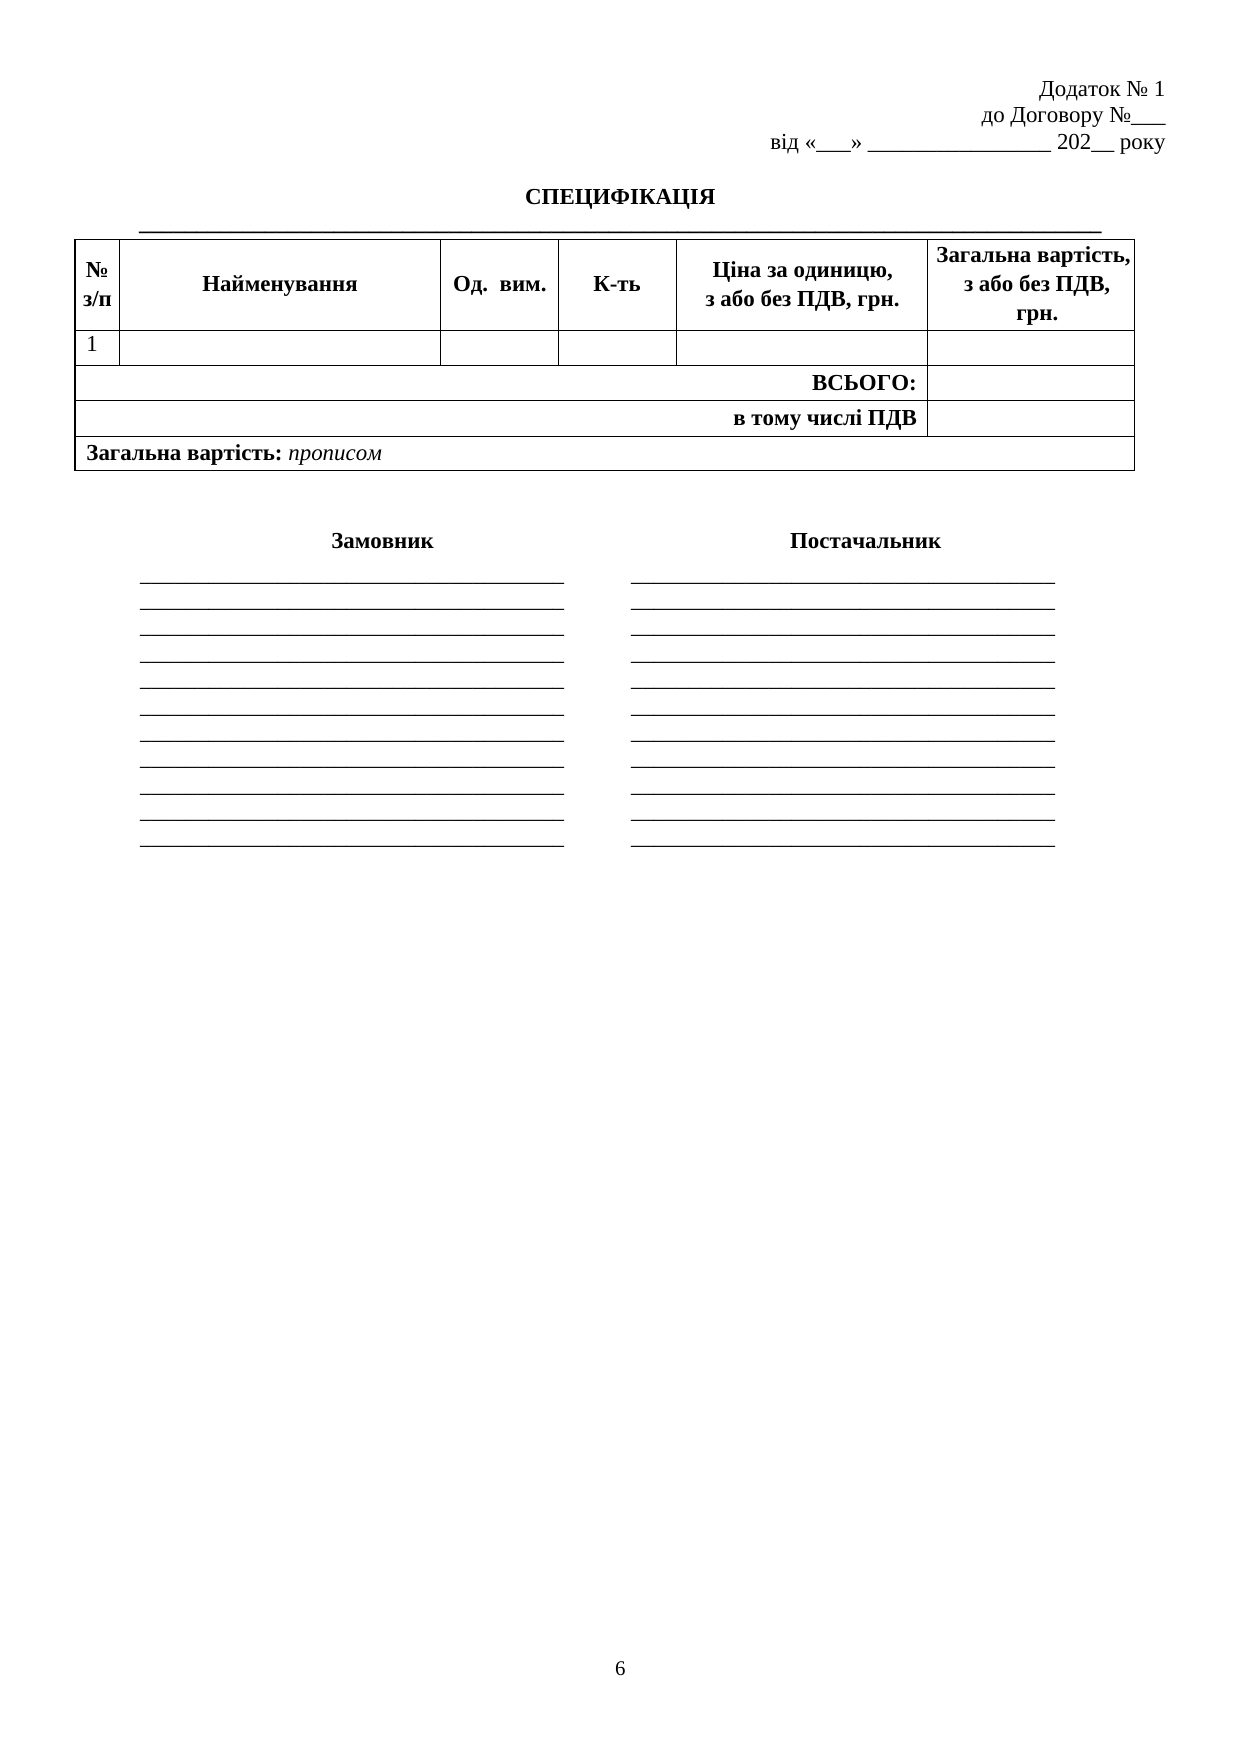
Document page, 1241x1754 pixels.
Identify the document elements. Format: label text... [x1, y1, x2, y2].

table_cell [677, 331, 927, 365]
table_cell [120, 331, 440, 365]
text Додаток № 1 [75, 75, 1165, 101]
table_header Загальна вартість, з або без ПДВ, грн. [928, 240, 1134, 329]
table_cell 1 [76, 331, 119, 365]
table_cell _____________________________________ _____________________________________ _____________________________________ _____________________________________ _____________________________________ _____________________________________ _____________________________________ _____________________________________ _____________________________________ _____________________________________ _____________________________________ [628, 557, 1103, 879]
table_cell _____________________________________ _____________________________________ _____________________________________ _____________________________________ _____________________________________ _____________________________________ _____________________________________ _____________________________________ _____________________________________ _____________________________________ _____________________________________ [137, 557, 628, 879]
table_header К-ть [559, 240, 676, 329]
table_header Ціна за одиницю, з або без ПДВ, грн. [677, 240, 927, 329]
table_cell [559, 331, 676, 365]
table_header № з/п [76, 240, 119, 329]
table_header Од. вим. [441, 240, 558, 329]
table_cell [928, 401, 1134, 436]
table_cell [441, 331, 558, 365]
text СПЕЦИФІКАЦІЯ [75, 183, 1165, 209]
table_header Замовник [137, 524, 628, 557]
text ____________________________________________________________________________________ [75, 209, 1165, 236]
text до Договору №___ [75, 101, 1165, 128]
table_header Найменування [120, 240, 440, 329]
table_header Постачальник [628, 524, 1103, 557]
table_cell [928, 331, 1134, 365]
text від «___» ________________ 202__ року [75, 128, 1165, 154]
table_cell Загальна вартість: прописом [76, 437, 1134, 470]
table_cell ВСЬОГО: [76, 366, 927, 400]
table_cell в тому числі ПДВ [76, 401, 927, 436]
table_cell [928, 366, 1134, 400]
